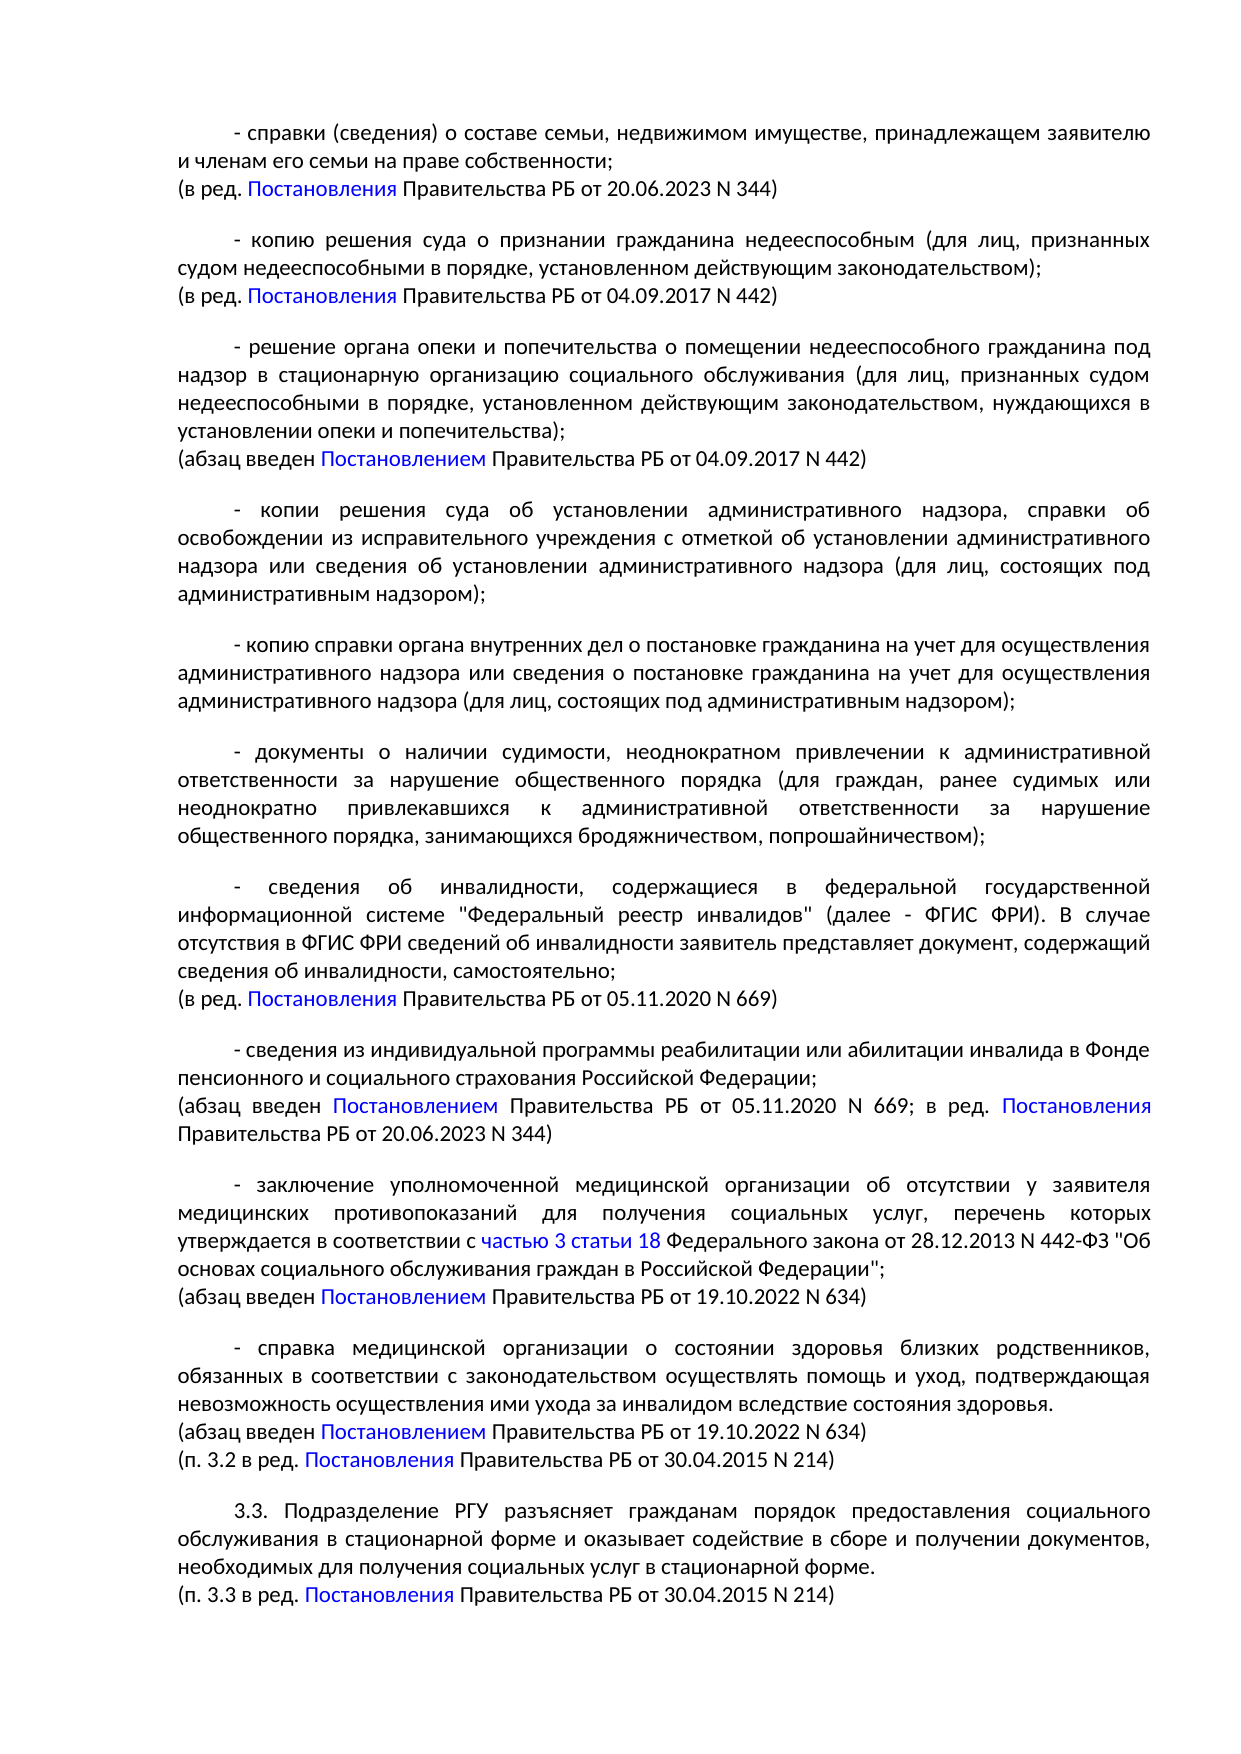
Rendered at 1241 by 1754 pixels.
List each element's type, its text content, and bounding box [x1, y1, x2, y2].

text - решение органа опеки и попечительства о помещении недееспособного гражданина под надзор в стационарную организацию социального обслуживания (для лиц, признанных судом недееспособными в порядке, установленном действующим законодательством, нуждающихся в установлении опеки и попечительства); [177, 332, 1152, 444]
text - копию решения суда о признании гражданина недееспособным (для лиц, признанных судом недееспособными в порядке, установленном действующим законодательством); [177, 225, 1152, 281]
text - сведения об инвалидности, содержащиеся в федеральной государственной информационной системе "Федеральный реестр инвалидов" (далее - ФГИС ФРИ). В случае отсутствия в ФГИС ФРИ сведений об инвалидности заявитель представляет документ, содержащий сведения об инвалидности, самостоятельно; [177, 872, 1152, 984]
text - копию справки органа внутренних дел о постановке гражданина на учет для осуществления административного надзора или сведения о постановке гражданина на учет для осуществления административного надзора (для лиц, состоящих под административным надзором); [177, 630, 1152, 714]
text - справка медицинской организации о состоянии здоровья близких родственников, обязанных в соответствии с законодательством осуществлять помощь и уход, подтверждающая невозможность осуществления ими ухода за инвалидом вследствие состояния здоровья. [177, 1333, 1152, 1417]
text (абзац введен Постановлением Правительства РБ от 19.10.2022 N 634) [177, 1417, 1152, 1445]
text (абзац введен Постановлением Правительства РБ от 05.11.2020 N 669; в ред. Постановления Правительства РБ от 20.06.2023 N 344) [177, 1091, 1152, 1147]
text (п. 3.2 в ред. Постановления Правительства РБ от 30.04.2015 N 214) [177, 1445, 1152, 1473]
text - сведения из индивидуальной программы реабилитации или абилитации инвалида в Фонде пенсионного и социального страхования Российской Федерации; [177, 1035, 1152, 1091]
text (абзац введен Постановлением Правительства РБ от 19.10.2022 N 634) [177, 1282, 1152, 1310]
text - копии решения суда об установлении административного надзора, справки об освобождении из исправительного учреждения с отметкой об установлении административного надзора или сведения об установлении административного надзора (для лиц, состоящих под административным надзором); [177, 495, 1152, 607]
text - справки (сведения) о составе семьи, недвижимом имуществе, принадлежащем заявителю и членам его семьи на праве собственности; [177, 118, 1152, 174]
text (в ред. Постановления Правительства РБ от 05.11.2020 N 669) [177, 984, 1152, 1012]
text - документы о наличии судимости, неоднократном привлечении к административной ответственности за нарушение общественного порядка (для граждан, ранее судимых или неоднократно привлекавшихся к административной ответственности за нарушение общественного порядка, занимающихся бродяжничеством, попрошайничеством); [177, 737, 1152, 849]
text 3.3. Подразделение РГУ разъясняет гражданам порядок предоставления социального обслуживания в стационарной форме и оказывает содействие в сборе и получении документов, необходимых для получения социальных услуг в стационарной форме. [177, 1496, 1152, 1580]
text - заключение уполномоченной медицинской организации об отсутствии у заявителя медицинских противопоказаний для получения социальных услуг, перечень которых утверждается в соответствии с частью 3 статьи 18 Федерального закона от 28.12.2013 N 442-ФЗ "Об основах социального обслуживания граждан в Российской Федерации"; [177, 1170, 1152, 1282]
text (абзац введен Постановлением Правительства РБ от 04.09.2017 N 442) [177, 444, 1152, 472]
text (в ред. Постановления Правительства РБ от 04.09.2017 N 442) [177, 281, 1152, 309]
text (п. 3.3 в ред. Постановления Правительства РБ от 30.04.2015 N 214) [177, 1580, 1152, 1608]
text (в ред. Постановления Правительства РБ от 20.06.2023 N 344) [177, 174, 1152, 202]
